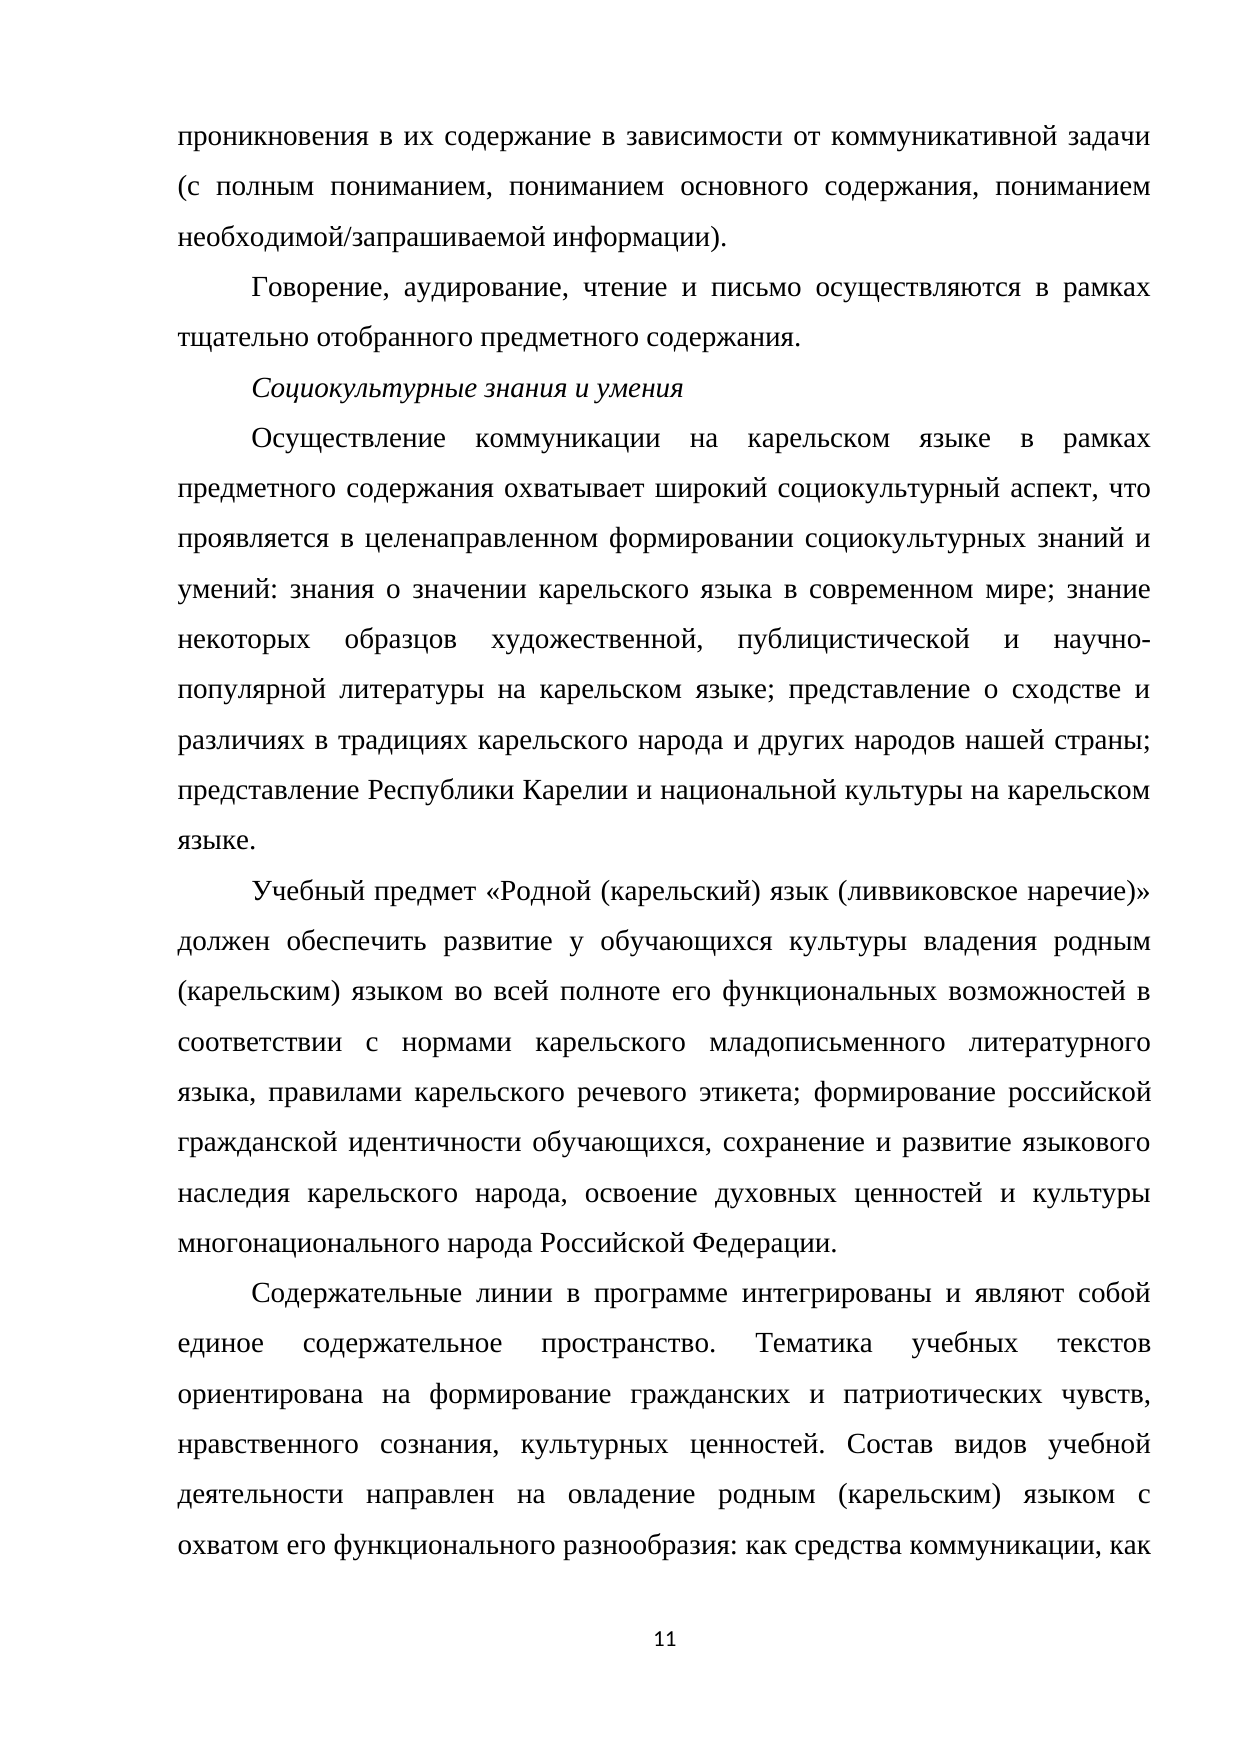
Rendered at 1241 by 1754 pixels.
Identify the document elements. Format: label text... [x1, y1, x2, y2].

text Социокультурные знания и умения [177, 370, 1152, 403]
text Учебный предмет «Родной (карельский) язык (ливвиковское наречие)» должен обеспечить развитие у обучающихся культуры владения родным (карельским) языком во всей полноте его функциональных возможностей в соответствии с нормами карельского младописьменного литературного языка, правилами карельского речевого этикета; формирование российской гражданской идентичности обучающихся, сохранение и развитие языкового наследия карельского народа, освоение духовных ценностей и культуры многонационального народа Российской Федерации. [177, 873, 1152, 1258]
text Говорение, аудирование, чтение и письмо осуществляются в рамках тщательно отобранного предметного содержания. [177, 269, 1152, 353]
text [177, 1275, 1152, 1560]
text Осуществление коммуникации на карельском языке в рамках предметного содержания охватывает широкий социокультурный аспект, что проявляется в целенаправленном формировании социокультурных знаний и умений: знания о значении карельского языка в современном мире; знание некоторых образцов художественной, публицистической и научно-популярной литературы на карельском языке; представление о сходстве и различиях в традициях карельского народа и других народов нашей страны; представление Республики Карелии и национальной культуры на карельском языке. [177, 420, 1152, 856]
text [177, 118, 1152, 252]
